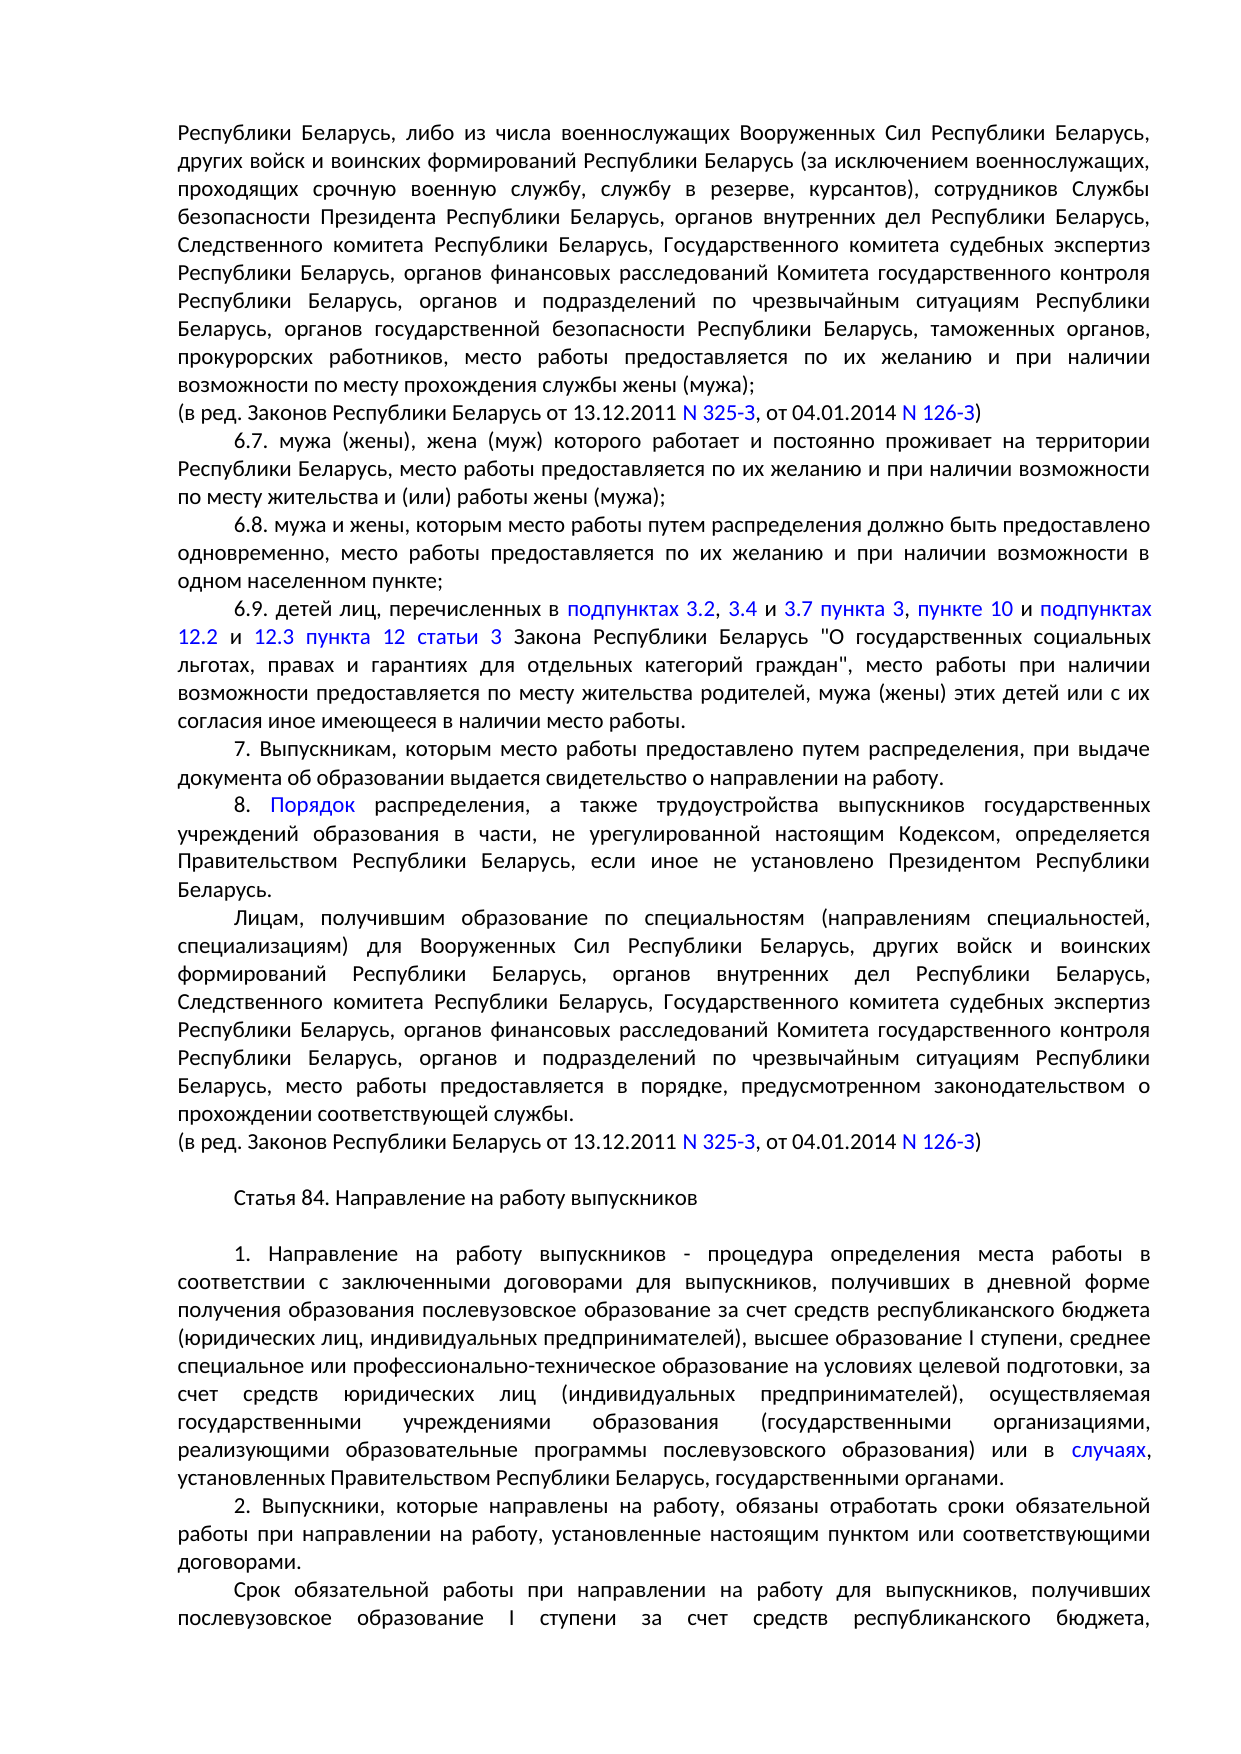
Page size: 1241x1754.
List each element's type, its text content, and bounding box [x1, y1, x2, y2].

text 6.8. мужа и жены, которым место работы путем распределения должно быть предоставлено одновременно, место работы предоставляется по их желанию и при наличии возможности в одном населенном пункте; [177, 510, 1152, 594]
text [177, 118, 1152, 398]
text 6.7. мужа (жены), жена (муж) которого работает и постоянно проживает на территории Республики Беларусь, место работы предоставляется по их желанию и при наличии возможности по месту жительства и (или) работы жены (мужа); [177, 426, 1152, 510]
text (в ред. Законов Республики Беларусь от 13.12.2011 N 325-З, от 04.01.2014 N 126-З) [177, 398, 1152, 426]
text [177, 1575, 1152, 1631]
text 1. Направление на работу выпускников - процедура определения места работы в соответствии с заключенными договорами для выпускников, получивших в дневной форме получения образования послевузовское образование за счет средств республиканского бюджета (юридических лиц, индивидуальных предпринимателей), высшее образование I ступени, среднее специальное или профессионально-техническое образование на условиях целевой подготовки, за счет средств юридических лиц (индивидуальных предпринимателей), осуществляемая государственными учреждениями образования (государственными организациями, реализующими образовательные программы послевузовского образования) или в случаях, установленных Правительством Республики Беларусь, государственными органами. [177, 1239, 1152, 1491]
text Статья 84. Направление на работу выпускников [177, 1183, 1152, 1211]
text 7. Выпускникам, которым место работы предоставлено путем распределения, при выдаче документа об образовании выдается свидетельство о направлении на работу. [177, 734, 1152, 791]
text 8. Порядок распределения, а также трудоустройства выпускников государственных учреждений образования в части, не урегулированной настоящим Кодексом, определяется Правительством Республики Беларусь, если иное не установлено Президентом Республики Беларусь. [177, 791, 1152, 903]
text 2. Выпускники, которые направлены на работу, обязаны отработать сроки обязательной работы при направлении на работу, установленные настоящим пунктом или соответствующими договорами. [177, 1491, 1152, 1575]
text 6.9. детей лиц, перечисленных в подпунктах 3.2, 3.4 и 3.7 пункта 3, пункте 10 и подпунктах 12.2 и 12.3 пункта 12 статьи 3 Закона Республики Беларусь "О государственных социальных льготах, правах и гарантиях для отдельных категорий граждан", место работы при наличии возможности предоставляется по месту жительства родителей, мужа (жены) этих детей или с их согласия иное имеющееся в наличии место работы. [177, 594, 1152, 734]
text Лицам, получившим образование по специальностям (направлениям специальностей, специализациям) для Вооруженных Сил Республики Беларусь, других войск и воинских формирований Республики Беларусь, органов внутренних дел Республики Беларусь, Следственного комитета Республики Беларусь, Государственного комитета судебных экспертиз Республики Беларусь, органов финансовых расследований Комитета государственного контроля Республики Беларусь, органов и подразделений по чрезвычайным ситуациям Республики Беларусь, место работы предоставляется в порядке, предусмотренном законодательством о прохождении соответствующей службы. [177, 903, 1152, 1127]
text (в ред. Законов Республики Беларусь от 13.12.2011 N 325-З, от 04.01.2014 N 126-З) [177, 1127, 1152, 1155]
